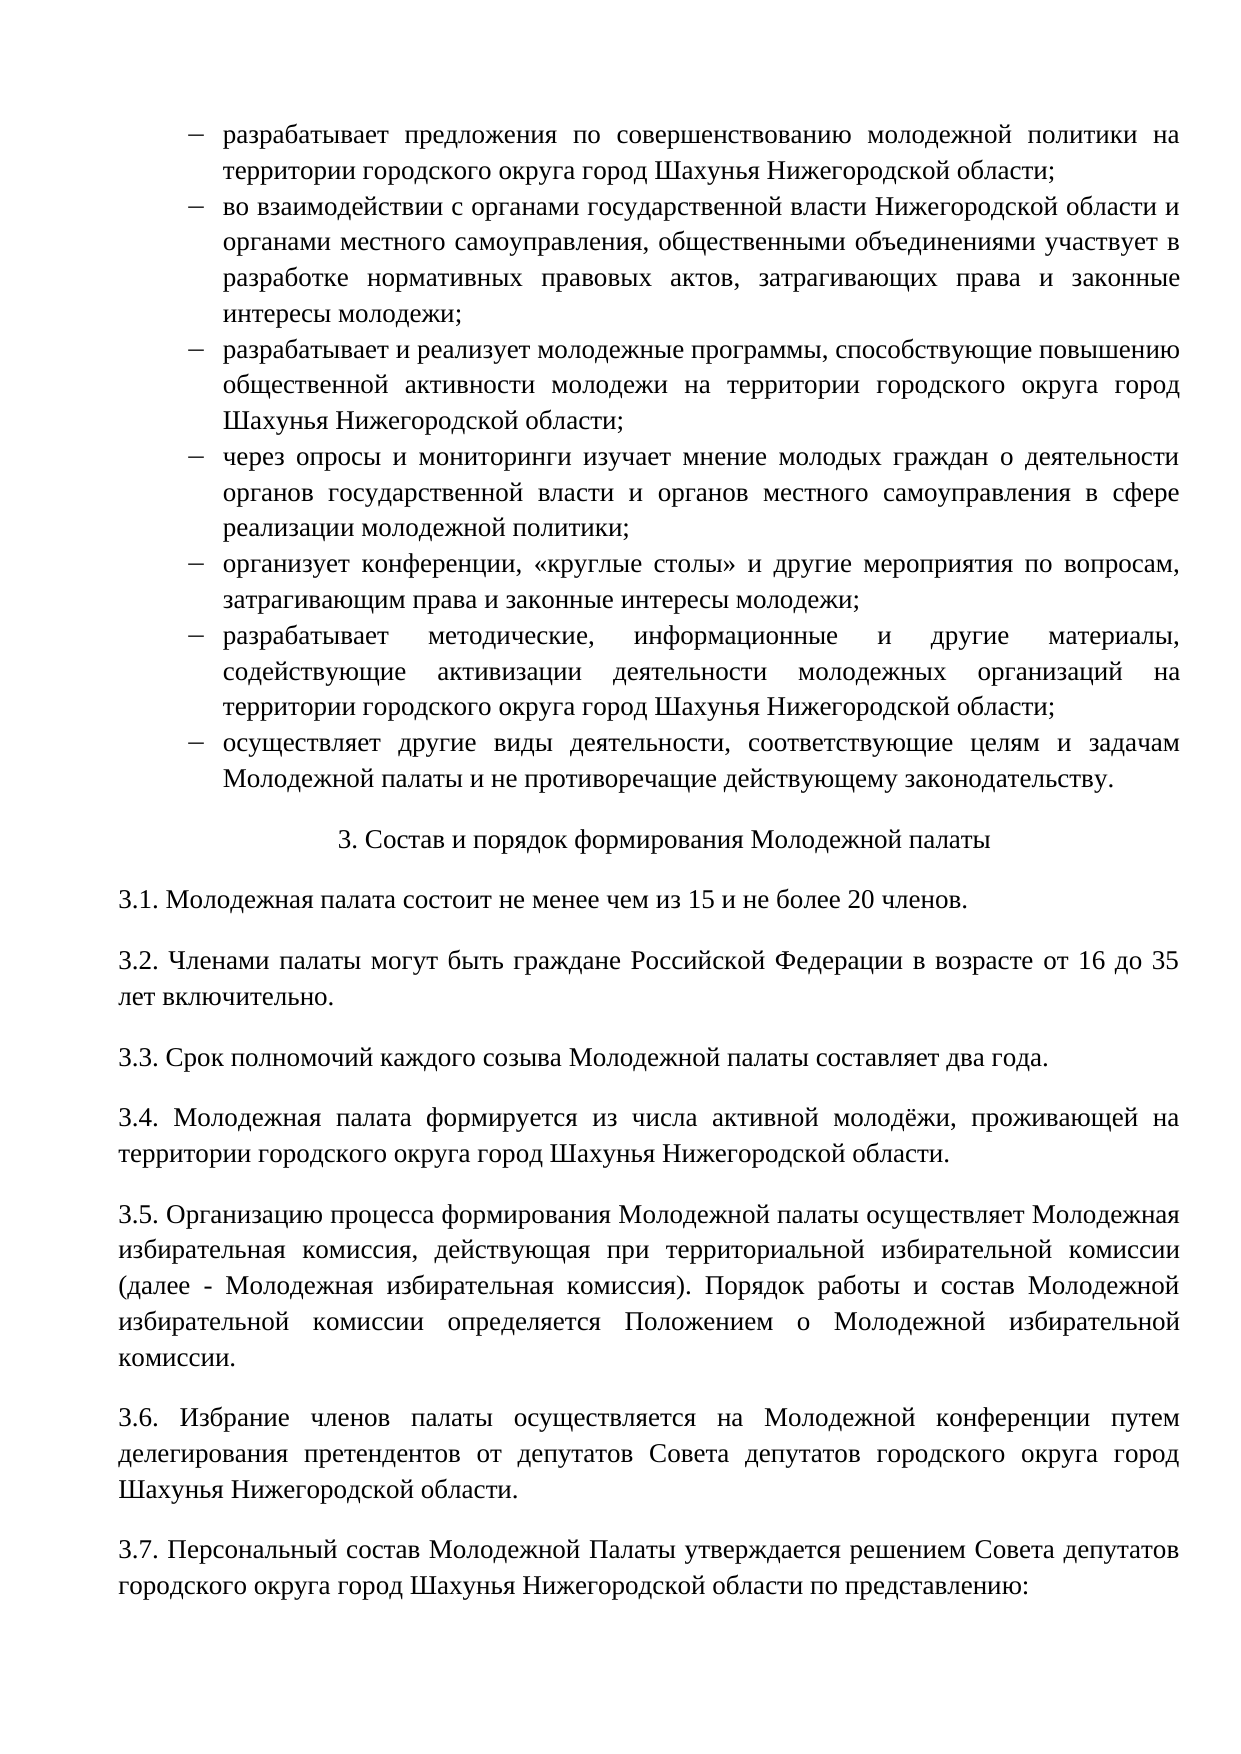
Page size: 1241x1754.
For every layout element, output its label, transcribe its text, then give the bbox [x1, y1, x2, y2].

list организует конференции, «круглые столы» и другие мероприятия по вопросам, затрагивающим права и законные интересы молодежи; [185, 547, 1181, 614]
text 3.2. Членами палаты могут быть граждане Российской Федерации в возрасте от 16 до 35 лет включительно. [118, 944, 1181, 1011]
text 3.3. Срок полномочий каждого созыва Молодежной палаты составляет два года. [118, 1041, 1181, 1072]
list разрабатывает методические, информационные и другие материалы, содействующие активизации деятельности молодежных организаций на территории городского округа город Шахунья Нижегородской области; [185, 619, 1181, 722]
list во взаимодействии с органами государственной власти Нижегородской области и органами местного самоуправления, общественными объединениями участвует в разработке нормативных правовых актов, затрагивающих права и законные интересы молодежи; [185, 190, 1181, 328]
text 3. Состав и порядок формирования Молодежной палаты [148, 823, 1181, 854]
text 3.5. Организацию процесса формирования Молодежной палаты осуществляет Молодежная избирательная комиссия, действующая при территориальной избирательной комиссии (далее - Молодежная избирательная комиссия). Порядок работы и состав Молодежной избирательной комиссии определяется Положением о Молодежной избирательной комиссии. [118, 1198, 1181, 1372]
text 3.6. Избрание членов палаты осуществляется на Молодежной конференции путем делегирования претендентов от депутатов Совета депутатов городского округа город Шахунья Нижегородской области. [118, 1401, 1181, 1504]
text 3.7. Персональный состав Молодежной Палаты утверждается решением Совета депутатов городского округа город Шахунья Нижегородской области по представлению: [118, 1534, 1181, 1601]
text 3.4. Молодежная палата формируется из числа активной молодёжи, проживающей на территории городского округа город Шахунья Нижегородской области. [118, 1101, 1181, 1168]
list разрабатывает предложения по совершенствованию молодежной политики на территории городского округа город Шахунья Нижегородской области; [185, 118, 1181, 185]
list через опросы и мониторинги изучает мнение молодых граждан о деятельности органов государственной власти и органов местного самоуправления в сфере реализации молодежной политики; [185, 440, 1181, 543]
list разрабатывает и реализует молодежные программы, способствующие повышению общественной активности молодежи на территории городского округа город Шахунья Нижегородской области; [185, 333, 1181, 435]
list осуществляет другие виды деятельности, соответствующие целям и задачам Молодежной палаты и не противоречащие действующему законодательству. [185, 726, 1181, 793]
text 3.1. Молодежная палата состоит не менее чем из 15 и не более 20 членов. [118, 883, 1181, 914]
